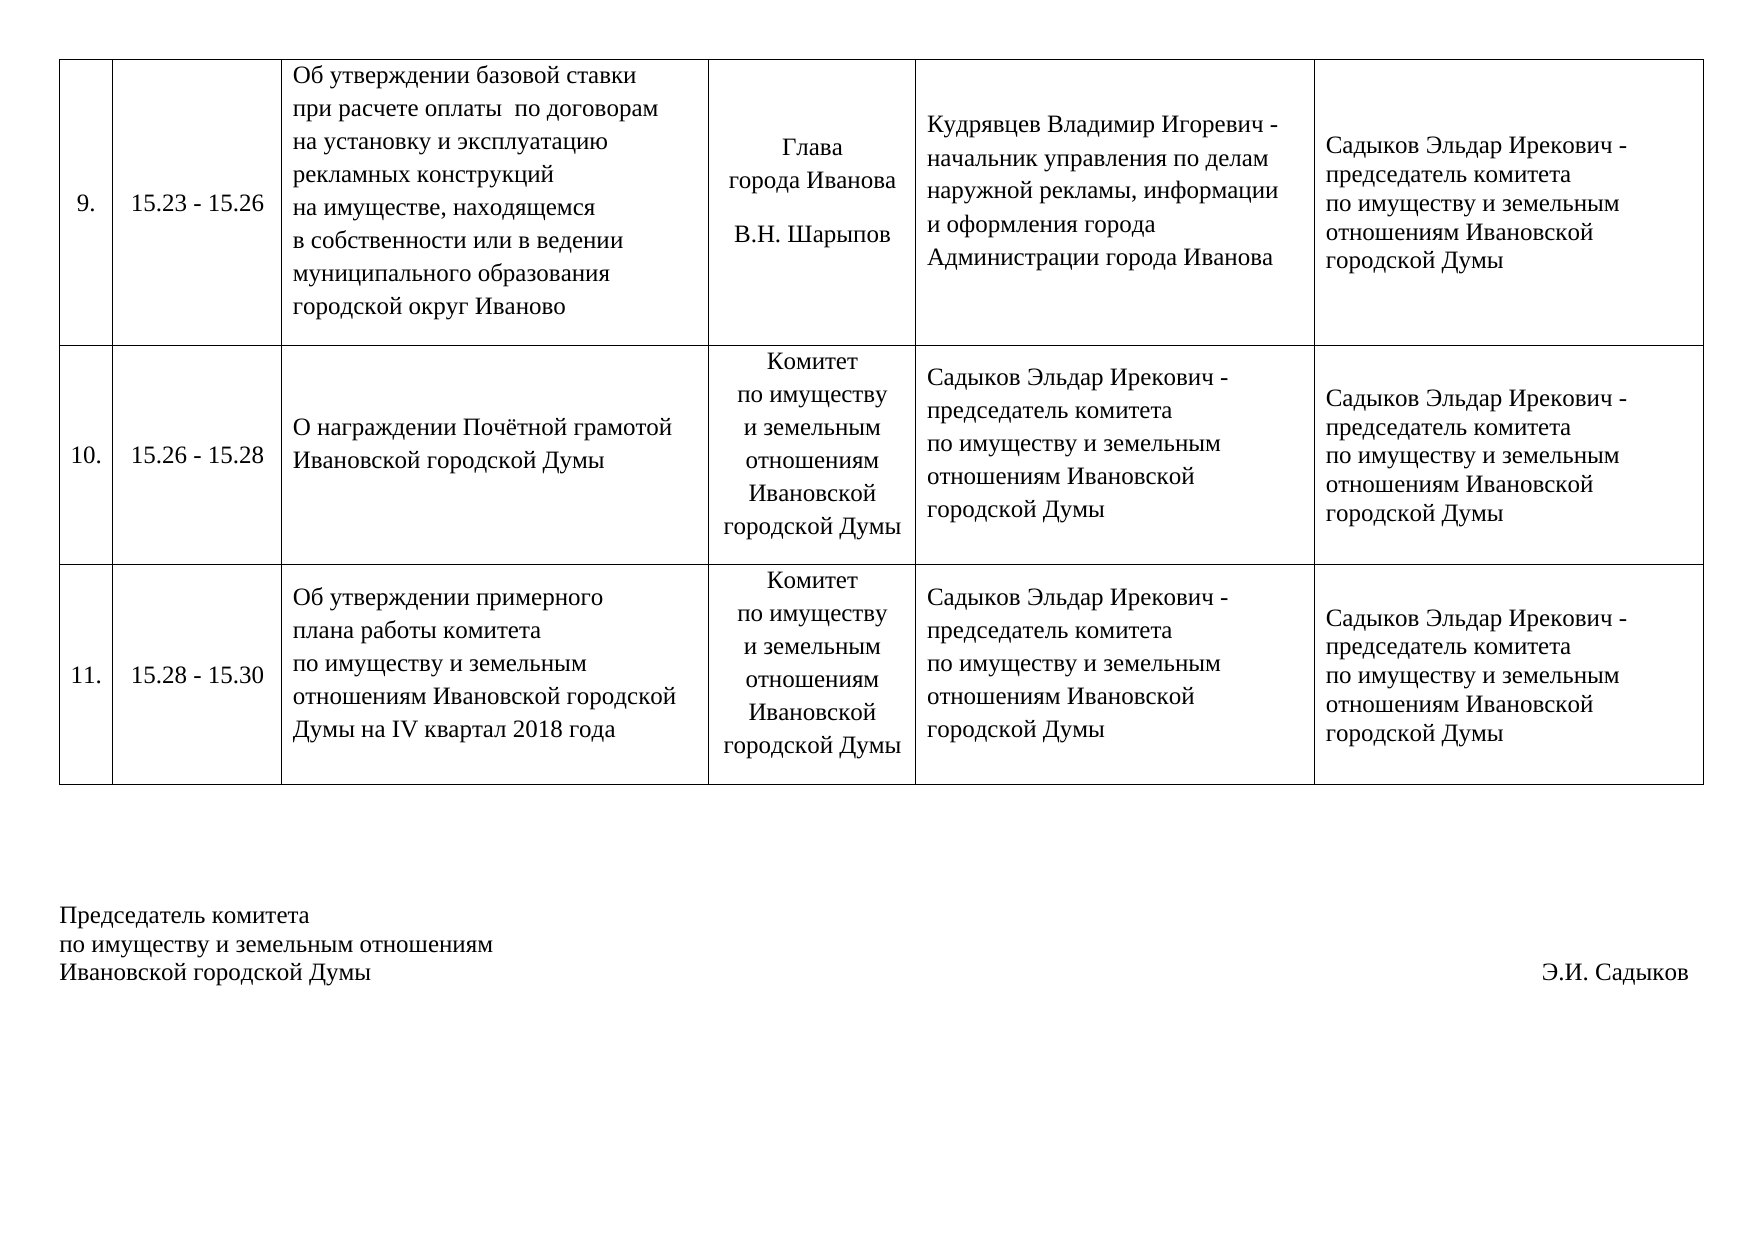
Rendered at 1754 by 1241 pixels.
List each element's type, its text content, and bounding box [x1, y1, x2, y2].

table_cell Садыков Эльдар Ирекович - председатель комитета по имуществу и земельным отношениям Ивановской городской Думы [916, 565, 1314, 784]
table_cell 11. [60, 565, 112, 784]
table_cell 15.26 - 15.28 [113, 346, 281, 564]
text по имуществу и земельным отношениям [59, 929, 1695, 957]
table_cell 15.23 - 15.26 [113, 60, 281, 345]
text Ивановской городской Думы Э.И. Садыков [59, 957, 1695, 986]
text Председатель комитета [59, 900, 1695, 929]
table_cell Об утверждении базовой ставки при расчете оплаты по договорам на установку и эксплуатацию рекламных конструкций на имуществе, находящемся в собственности или в ведении муниципального образования городской округ Иваново [282, 60, 708, 345]
table_cell 15.28 - 15.30 [113, 565, 281, 784]
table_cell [709, 60, 915, 345]
table_cell Об утверждении примерного плана работы комитета по имуществу и земельным отношениям Ивановской городской Думы на IV квартал 2018 года [282, 565, 708, 784]
table_cell 10. [60, 346, 112, 564]
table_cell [1315, 60, 1703, 345]
table_cell Комитет по имуществу и земельным отношениям Ивановской городской Думы [709, 565, 915, 784]
table_cell Садыков Эльдар Ирекович - председатель комитета по имуществу и земельным отношениям Ивановской городской Думы [1315, 346, 1703, 564]
table_cell Кудрявцев Владимир Игоревич -начальник управления по делам наружной рекламы, информации и оформления города Администрации города Иванова [916, 60, 1314, 345]
table_cell Садыков Эльдар Ирекович - председатель комитета по имуществу и земельным отношениям Ивановской городской Думы [916, 346, 1314, 564]
table_cell Садыков Эльдар Ирекович - председатель комитета по имуществу и земельным отношениям Ивановской городской Думы [1315, 565, 1703, 784]
table_cell Комитет по имуществу и земельным отношениям Ивановской городской Думы [709, 346, 915, 564]
table_cell 9. [60, 60, 112, 345]
table_cell О награждении Почётной грамотой Ивановской городской Думы [282, 346, 708, 564]
